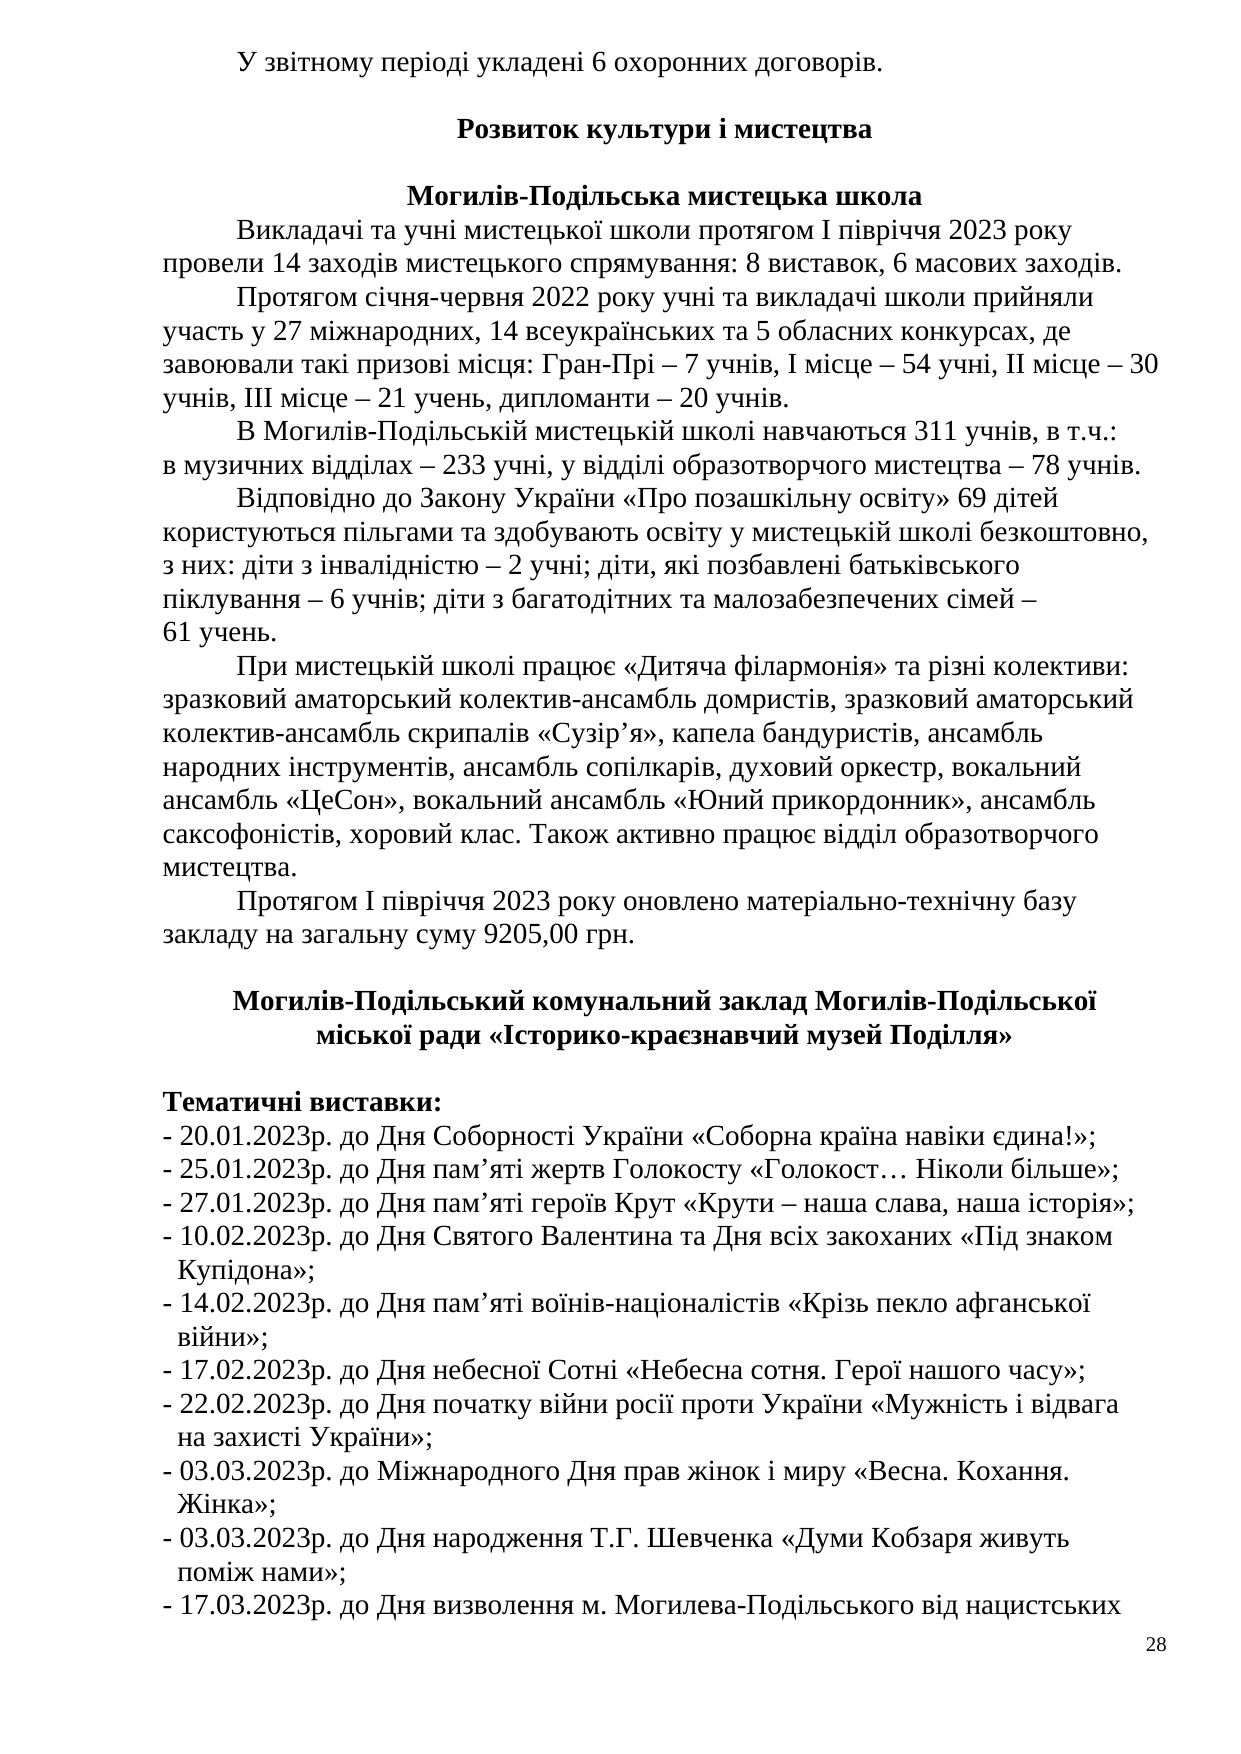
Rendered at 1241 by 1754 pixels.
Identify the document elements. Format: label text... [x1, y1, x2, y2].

text Протягом січня-червня 2022 року учні та викладачі школи прийняли участь у 27 міжнародних, 14 всеукраїнських та 5 обласних конкурсах, де завоювали такі призові місця: Гран-Прі – 7 учнів, І місце – 54 учні, ІІ місце – 30 учнів, ІІІ місце – 21 учень, дипломанти – 20 учнів. [162, 279, 1167, 413]
text При мистецькій школі працює «Дитяча філармонія» та різні колективи: зразковий аматорський колектив-ансамбль домристів, зразковий аматорський колектив-ансамбль скрипалів «Сузір’я», капела бандуристів, ансамбль народних інструментів, ансамбль сопілкарів, духовий оркестр, вокальний ансамбль «ЦеСон», вокальний ансамбль «Юний прикордонник», ансамбль саксофоністів, хоровий клас. Також активно працює відділ образотворчого мистецтва. [162, 648, 1167, 883]
text - 14.02.2023р. до Дня пам’яті воїнів-націоналістів «Крізь пекло афганської [162, 1285, 1167, 1319]
text - 22.02.2023р. до Дня початку війни росії проти України «Мужність і відвага [162, 1386, 1167, 1419]
text Могилів-Подільський комунальний заклад Могилів-Подільської [162, 983, 1167, 1017]
text Могилів-Подільська мистецька школа [162, 178, 1167, 212]
text в музичних відділах – 233 учні, у відділі образотворчого мистецтва – 78 учнів. [162, 447, 1167, 480]
text на захисті України»; [162, 1419, 1167, 1453]
text - 27.01.2023р. до Дня пам’яті героїв Крут «Крути – наша слава, наша історія»; [162, 1185, 1167, 1218]
text - 10.02.2023р. до Дня Святого Валентина та Дня всіх закоханих «Під знаком [162, 1218, 1167, 1252]
text 61 учень. [162, 614, 1167, 648]
text війни»; [162, 1319, 1167, 1352]
text Викладачі та учні мистецької школи протягом І півріччя 2023 року провели 14 заходів мистецького спрямування: 8 виставок, 6 масових заходів. [162, 212, 1167, 279]
text - 25.01.2023р. до Дня пам’яті жертв Голокосту «Голокост… Ніколи більше»; [162, 1151, 1167, 1185]
text - 03.03.2023р. до Дня народження Т.Г. Шевченка «Думи Кобзаря живуть [162, 1520, 1167, 1554]
text - 17.03.2023р. до Дня визволення м. Могилева-Подільського від нацистських [162, 1587, 1167, 1621]
text - 20.01.2023р. до Дня Соборності України «Соборна країна навіки єдина!»; [162, 1118, 1167, 1151]
text міської ради «Історико-краєзнавчий музей Поділля» [162, 1017, 1167, 1051]
text піклування – 6 учнів; діти з багатодітних та малозабезпечених сімей – [162, 581, 1167, 614]
text Жінка»; [162, 1487, 1167, 1520]
text Протягом І півріччя 2023 року оновлено матеріально-технічну базу закладу на загальну суму 9205,00 грн. [162, 883, 1167, 950]
text - 17.02.2023р. до Дня небесної Сотні «Небесна сотня. Герої нашого часу»; [162, 1352, 1167, 1386]
text Купідона»; [162, 1252, 1167, 1285]
text Тематичні виставки: [162, 1084, 1167, 1118]
text Розвиток культури і мистецтва [162, 111, 1167, 145]
text Відповідно до Закону України «Про позашкільну освіту» 69 дітей користуються пільгами та здобувають освіту у мистецькій школі безкоштовно, з них: діти з інвалідністю – 2 учні; діти, які позбавлені батьківського [162, 480, 1167, 581]
text поміж нами»; [162, 1554, 1167, 1587]
text У звітному періоді укладені 6 охоронних договорів. [162, 44, 1167, 78]
text - 03.03.2023р. до Міжнародного Дня прав жінок і миру «Весна. Кохання. [162, 1453, 1167, 1487]
text В Могилів-Подільській мистецькій школі навчаються 311 учнів, в т.ч.: [162, 413, 1167, 447]
